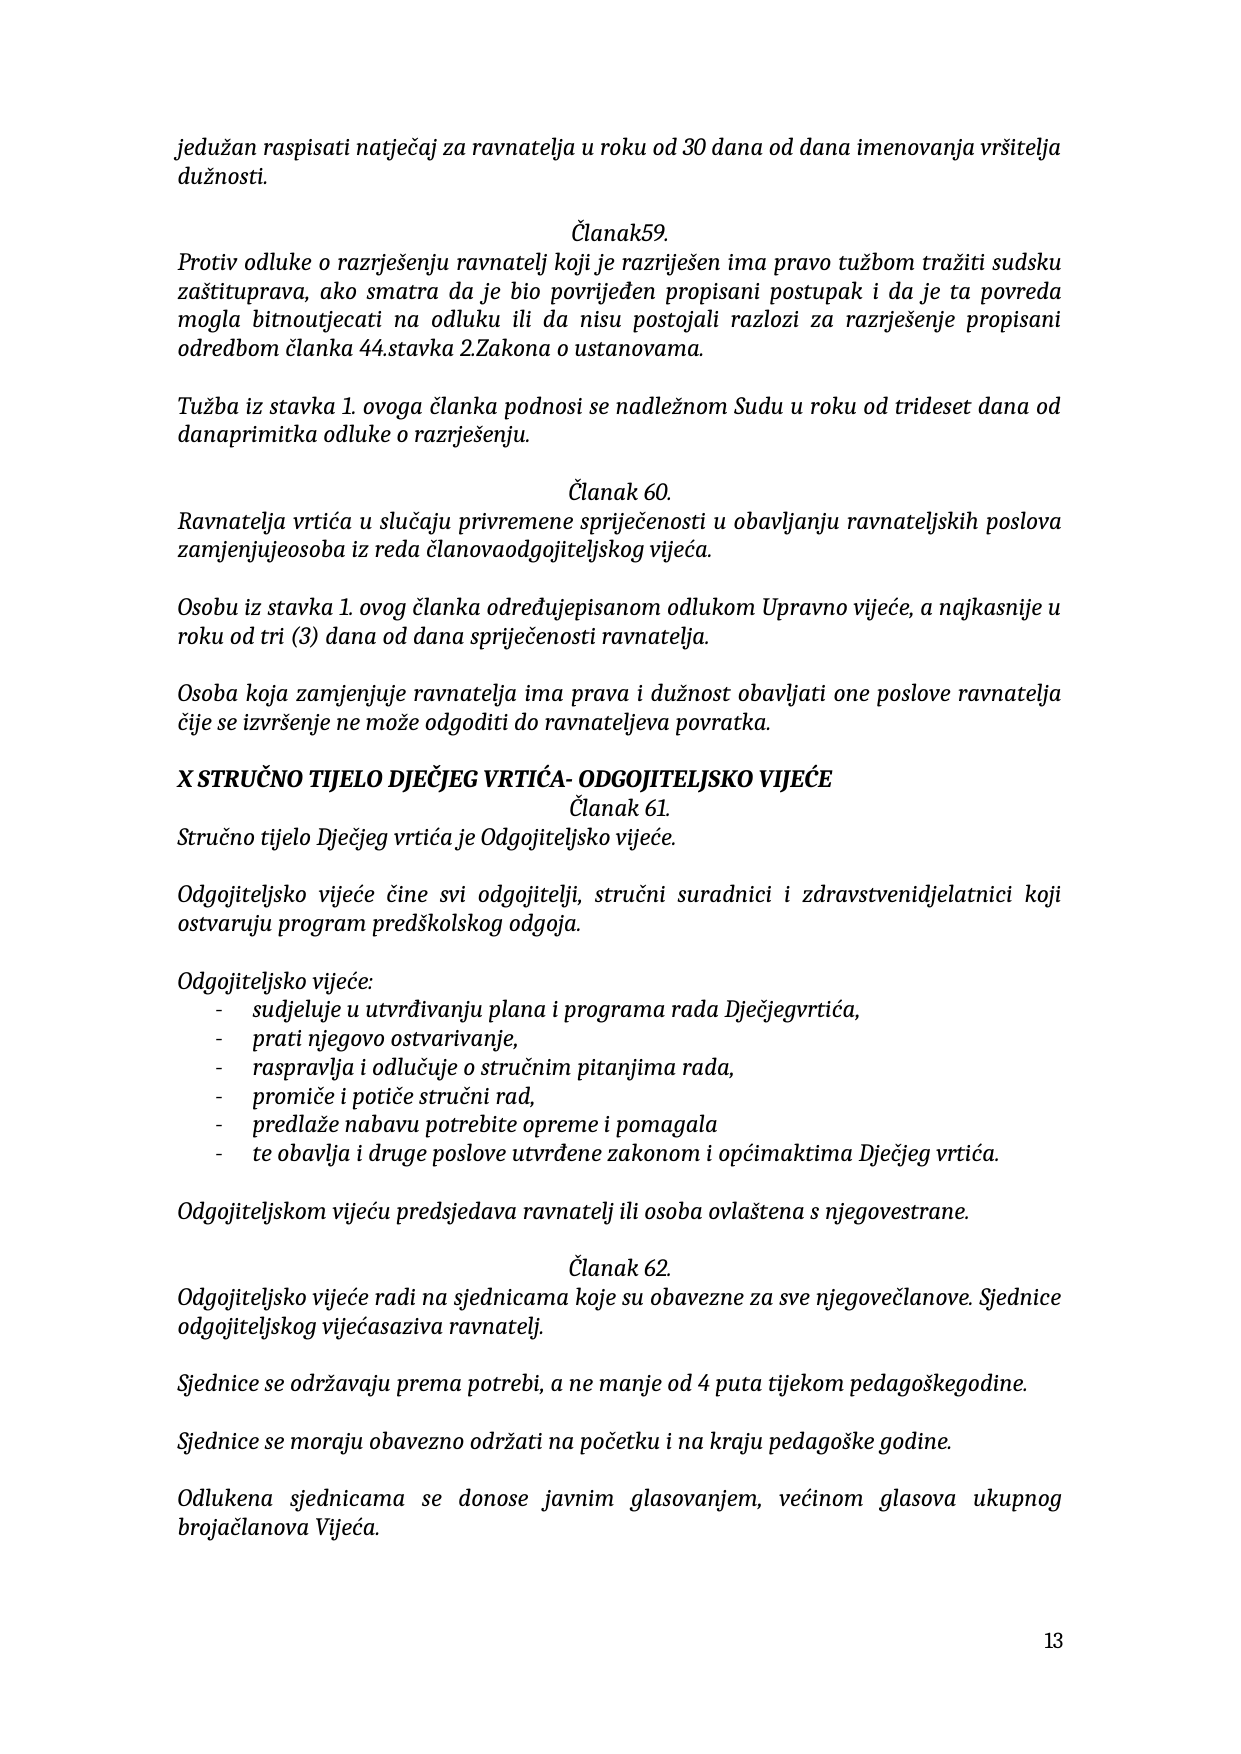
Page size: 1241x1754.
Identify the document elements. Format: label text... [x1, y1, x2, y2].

text Sjednice se održavaju prema potrebi, a ne manje od 4 puta tijekom pedagoškegodine. [177, 1369, 1063, 1398]
text X STRUČNO TIJELO DJEČJEG VRTIĆA- ODGOJITELJSKO VIJEĆE [177, 765, 1063, 794]
text Članak 60. [177, 478, 1063, 507]
list sudjeluje u utvrđivanju plana i programa rada Dječjegvrtića, [215, 995, 1063, 1024]
text Osobu iz stavka 1. ovog članka određujepisanom odlukom Upravno vijeće, a najkasnije u roku od tri (3) dana od dana spriječenosti ravnatelja. [177, 593, 1063, 650]
text Stručno tijelo Dječjeg vrtića je Odgojiteljsko vijeće. [177, 823, 1063, 852]
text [177, 133, 1063, 190]
list predlaže nabavu potrebite opreme i pomagala [215, 1110, 1063, 1139]
text Odgojiteljsko vijeće: [177, 967, 1063, 995]
text Osoba koja zamjenjuje ravnatelja ima prava i dužnost obavljati one poslove ravnatelja čije se izvršenje ne može odgoditi do ravnateljeva povratka. [177, 679, 1063, 737]
list raspravlja i odlučuje o stručnim pitanjima rada, [215, 1053, 1063, 1082]
list prati njegovo ostvarivanje, [215, 1024, 1063, 1053]
text Članak 62. [177, 1254, 1063, 1283]
text Članak 61. [177, 794, 1063, 823]
text Članak59. [177, 219, 1063, 248]
text Odlukena sjednicama se donose javnim glasovanjem, većinom glasova ukupnog brojačlanova Vijeća. [177, 1484, 1063, 1542]
text Odgojiteljskom vijeću predsjedava ravnatelj ili osoba ovlaštena s njegovestrane. [177, 1197, 1063, 1225]
text Tužba iz stavka 1. ovoga članka podnosi se nadležnom Sudu u roku od trideset dana od danaprimitka odluke o razrješenju. [177, 392, 1063, 449]
list te obavlja i druge poslove utvrđene zakonom i općimaktima Dječjeg vrtića. [215, 1139, 1063, 1168]
text Odgojiteljsko vijeće čine svi odgojitelji, stručni suradnici i zdravstvenidjelatnici koji ostvaruju program predškolskog odgoja. [177, 880, 1063, 938]
text Protiv odluke o razrješenju ravnatelj koji je razriješen ima pravo tužbom tražiti sudsku zaštituprava, ako smatra da je bio povrijeđen propisani postupak i da je ta povreda mogla bitnoutjecati na odluku ili da nisu postojali razlozi za razrješenje propisani odredbom članka 44.stavka 2.Zakona o ustanovama. [177, 248, 1063, 363]
text Ravnatelja vrtića u slučaju privremene spriječenosti u obavljanju ravnateljskih poslova zamjenjujeosoba iz reda članovaodgojiteljskog vijeća. [177, 507, 1063, 564]
text Odgojiteljsko vijeće radi na sjednicama koje su obavezne za sve njegovečlanove. Sjednice odgojiteljskog vijećasaziva ravnatelj. [177, 1283, 1063, 1340]
list promiče i potiče stručni rad, [215, 1082, 1063, 1110]
text Sjednice se moraju obavezno održati na početku i na kraju pedagoške godine. [177, 1427, 1063, 1455]
